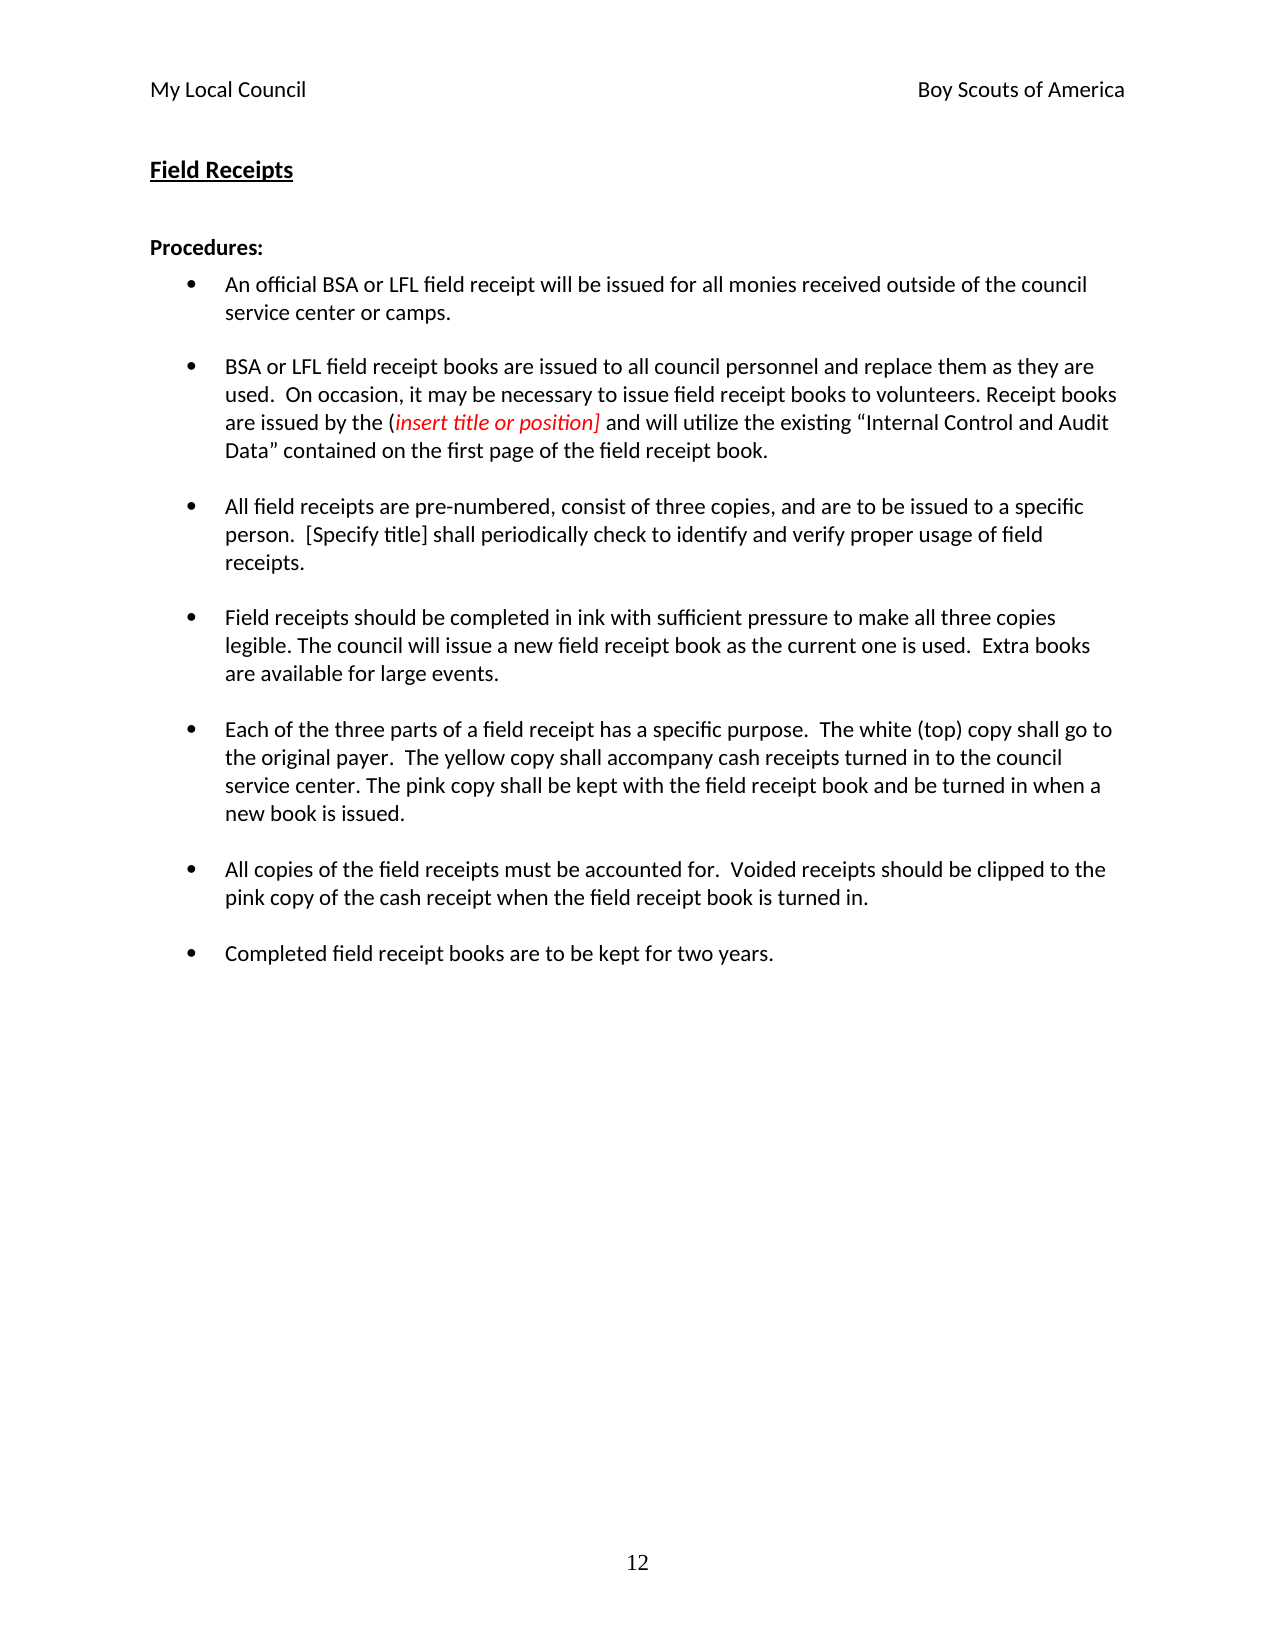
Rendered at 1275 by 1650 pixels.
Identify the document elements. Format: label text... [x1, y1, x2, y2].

text Procedures: [150, 233, 1125, 262]
list Each of the three parts of a field receipt has a specific purpose. The white (top) copy shall go to the original payer. The yellow copy shall accompany cash receipts turned in to the council service center. The pink copy shall be kept with the field receipt book and be turned in when a new book is issued. [187, 715, 1125, 827]
subtitle Field Receipts [150, 154, 1125, 185]
list All copies of the field receipts must be accounted for. Voided receipts should be clipped to the pink copy of the cash receipt when the field receipt book is turned in. [187, 855, 1125, 911]
list Completed field receipt books are to be kept for two years. [187, 939, 1125, 967]
list An official BSA or LFL field receipt will be issued for all monies received outside of the council service center or camps. [187, 270, 1125, 326]
list All field receipts are pre-numbered, consist of three copies, and are to be issued to a specific person. [Specify title] shall periodically check to identify and verify proper usage of field receipts. [187, 492, 1125, 576]
list BSA or LFL field receipt books are issued to all council personnel and replace them as they are used. On occasion, it may be necessary to issue field receipt books to volunteers. Receipt books are issued by the (insert title or position] and will utilize the existing “Internal Control and Audit Data” contained on the first page of the field receipt book. [187, 352, 1125, 464]
list Field receipts should be completed in ink with sufficient pressure to make all three copies legible. The council will issue a new field receipt book as the current one is used. Extra books are available for large events. [187, 603, 1125, 687]
